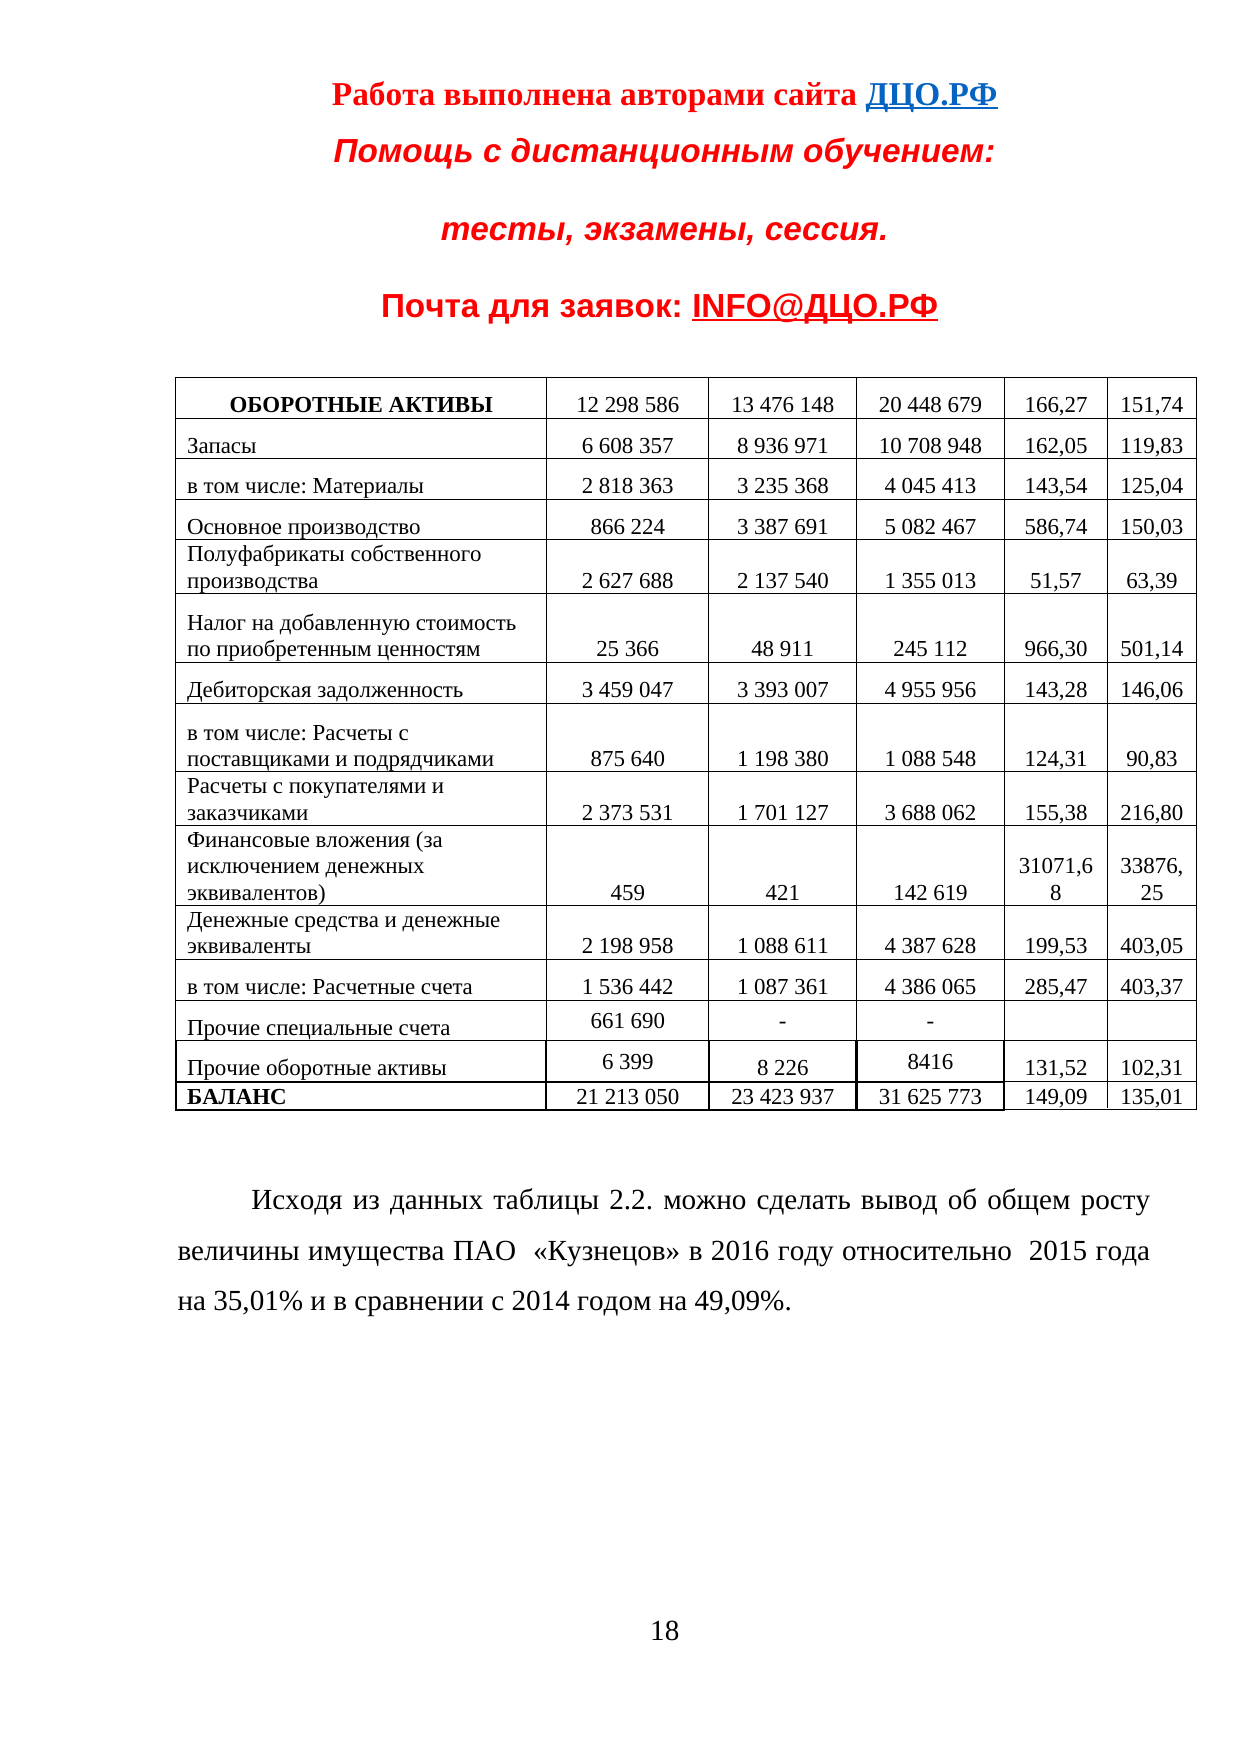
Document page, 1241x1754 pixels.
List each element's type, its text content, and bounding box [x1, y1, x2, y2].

table_cell Полуфабрикаты собственного производства [176, 540, 546, 593]
table_cell 3 235 368 [709, 459, 856, 499]
table_cell 1 536 442 [547, 960, 708, 999]
table_cell 586,74 [1005, 500, 1107, 539]
table_cell Прочие специальные счета [176, 1001, 546, 1040]
table_cell 421 [709, 826, 856, 905]
table_cell 63,39 [1108, 540, 1196, 593]
table_cell [1108, 1001, 1196, 1040]
table_cell 143,54 [1005, 459, 1107, 499]
table_cell 124,31 [1005, 704, 1107, 771]
table_cell Дебиторская задолженность [176, 663, 546, 702]
table_cell 8 226 [710, 1041, 855, 1081]
table_cell Основное производство [176, 500, 546, 539]
table_cell 20 448 679 [857, 378, 1004, 417]
table_cell 3 393 007 [709, 663, 856, 702]
table_cell БАЛАНС [177, 1083, 545, 1109]
table_cell 501,14 [1108, 594, 1196, 662]
table_cell 875 640 [547, 704, 708, 771]
table_cell 8 936 971 [709, 419, 856, 458]
table_cell 4 386 065 [857, 960, 1004, 999]
table_cell 459 [547, 826, 708, 905]
table_cell Прочие оборотные активы [177, 1041, 545, 1081]
table_cell 51,57 [1005, 540, 1107, 593]
table_cell 13 476 148 [709, 378, 856, 417]
table_cell 31 625 773 [858, 1083, 1003, 1109]
table_cell 1 088 548 [857, 704, 1004, 771]
table_cell 143,28 [1005, 663, 1107, 702]
table_cell ОБОРОТНЫЕ АКТИВЫ [176, 378, 546, 417]
table_cell 23 423 937 [710, 1083, 855, 1109]
table_cell 155,38 [1005, 772, 1107, 825]
table_cell в том числе: Расчетные счета [176, 960, 546, 999]
text Исходя из данных таблицы 2.2. можно сделать вывод об общем росту величины имущества ПАО «Кузнецов» в 2016 году относительно 2015 года на 35,01% и в сравнении с 2014 годом на 49,09%. [177, 1182, 1152, 1317]
table_cell Расчеты с покупателями и заказчиками [176, 772, 546, 825]
table_cell 2 373 531 [547, 772, 708, 825]
table_cell Денежные средства и денежные эквиваленты [176, 906, 546, 959]
table_cell 245 112 [857, 594, 1004, 662]
table_cell 33876,25 [1108, 826, 1196, 905]
table_cell 216,80 [1108, 772, 1196, 825]
table_cell 150,03 [1108, 500, 1196, 539]
table_cell 6 399 [547, 1041, 708, 1081]
table_cell 966,30 [1005, 594, 1107, 662]
table_cell 146,06 [1108, 663, 1196, 702]
table_cell 166,27 [1005, 378, 1107, 417]
table_cell 48 911 [709, 594, 856, 662]
table_cell 90,83 [1108, 704, 1196, 771]
table_cell 162,05 [1005, 419, 1107, 458]
table_cell 199,53 [1005, 906, 1107, 959]
table_cell 866 224 [547, 500, 708, 539]
table_cell 661 690 [547, 1001, 708, 1040]
table_cell [1005, 1001, 1107, 1040]
table_cell 4 387 628 [857, 906, 1004, 959]
table_cell 1 198 380 [709, 704, 856, 771]
table_cell 135,01 [1108, 1082, 1196, 1109]
table_cell 3 459 047 [547, 663, 708, 702]
table_cell Запасы [176, 419, 546, 458]
table_cell 10 708 948 [857, 419, 1004, 458]
table_cell 8416 [858, 1041, 1003, 1081]
table_cell 125,04 [1108, 459, 1196, 499]
table_cell 3 387 691 [709, 500, 856, 539]
table_cell 2 818 363 [547, 459, 708, 499]
table_cell 1 087 361 [709, 960, 856, 999]
table_cell 149,09 [1005, 1082, 1107, 1109]
table_cell - [709, 1001, 856, 1040]
table_cell 5 082 467 [857, 500, 1004, 539]
table_cell 131,52 [1005, 1041, 1107, 1081]
table_cell 25 366 [547, 594, 708, 662]
table_cell в том числе: Материалы [176, 459, 546, 499]
table_cell 403,05 [1108, 906, 1196, 959]
table_cell 119,83 [1108, 419, 1196, 458]
table_cell 12 298 586 [547, 378, 708, 417]
table_cell 2 137 540 [709, 540, 856, 593]
table_cell 102,31 [1108, 1041, 1196, 1081]
table_cell 31071,68 [1005, 826, 1107, 905]
table_cell 21 213 050 [547, 1083, 708, 1109]
table_cell 1 355 013 [857, 540, 1004, 593]
table_cell 142 619 [857, 826, 1004, 905]
table_cell 2 198 958 [547, 906, 708, 959]
table_cell Налог на добавленную стоимость по приобретенным ценностям [176, 594, 546, 662]
table_cell 3 688 062 [857, 772, 1004, 825]
table_cell 4 955 956 [857, 663, 1004, 702]
table_cell 4 045 413 [857, 459, 1004, 499]
table_cell 1 088 611 [709, 906, 856, 959]
table_cell - [857, 1001, 1004, 1040]
table_cell в том числе: Расчеты с поставщиками и подрядчиками [176, 704, 546, 771]
table_cell 151,74 [1108, 378, 1196, 417]
table_cell Финансовые вложения (за исключением денежных эквивалентов) [176, 826, 546, 905]
table_cell 403,37 [1108, 960, 1196, 999]
table_cell 285,47 [1005, 960, 1107, 999]
table_cell 1 701 127 [709, 772, 856, 825]
table_cell 2 627 688 [547, 540, 708, 593]
table_cell 6 608 357 [547, 419, 708, 458]
